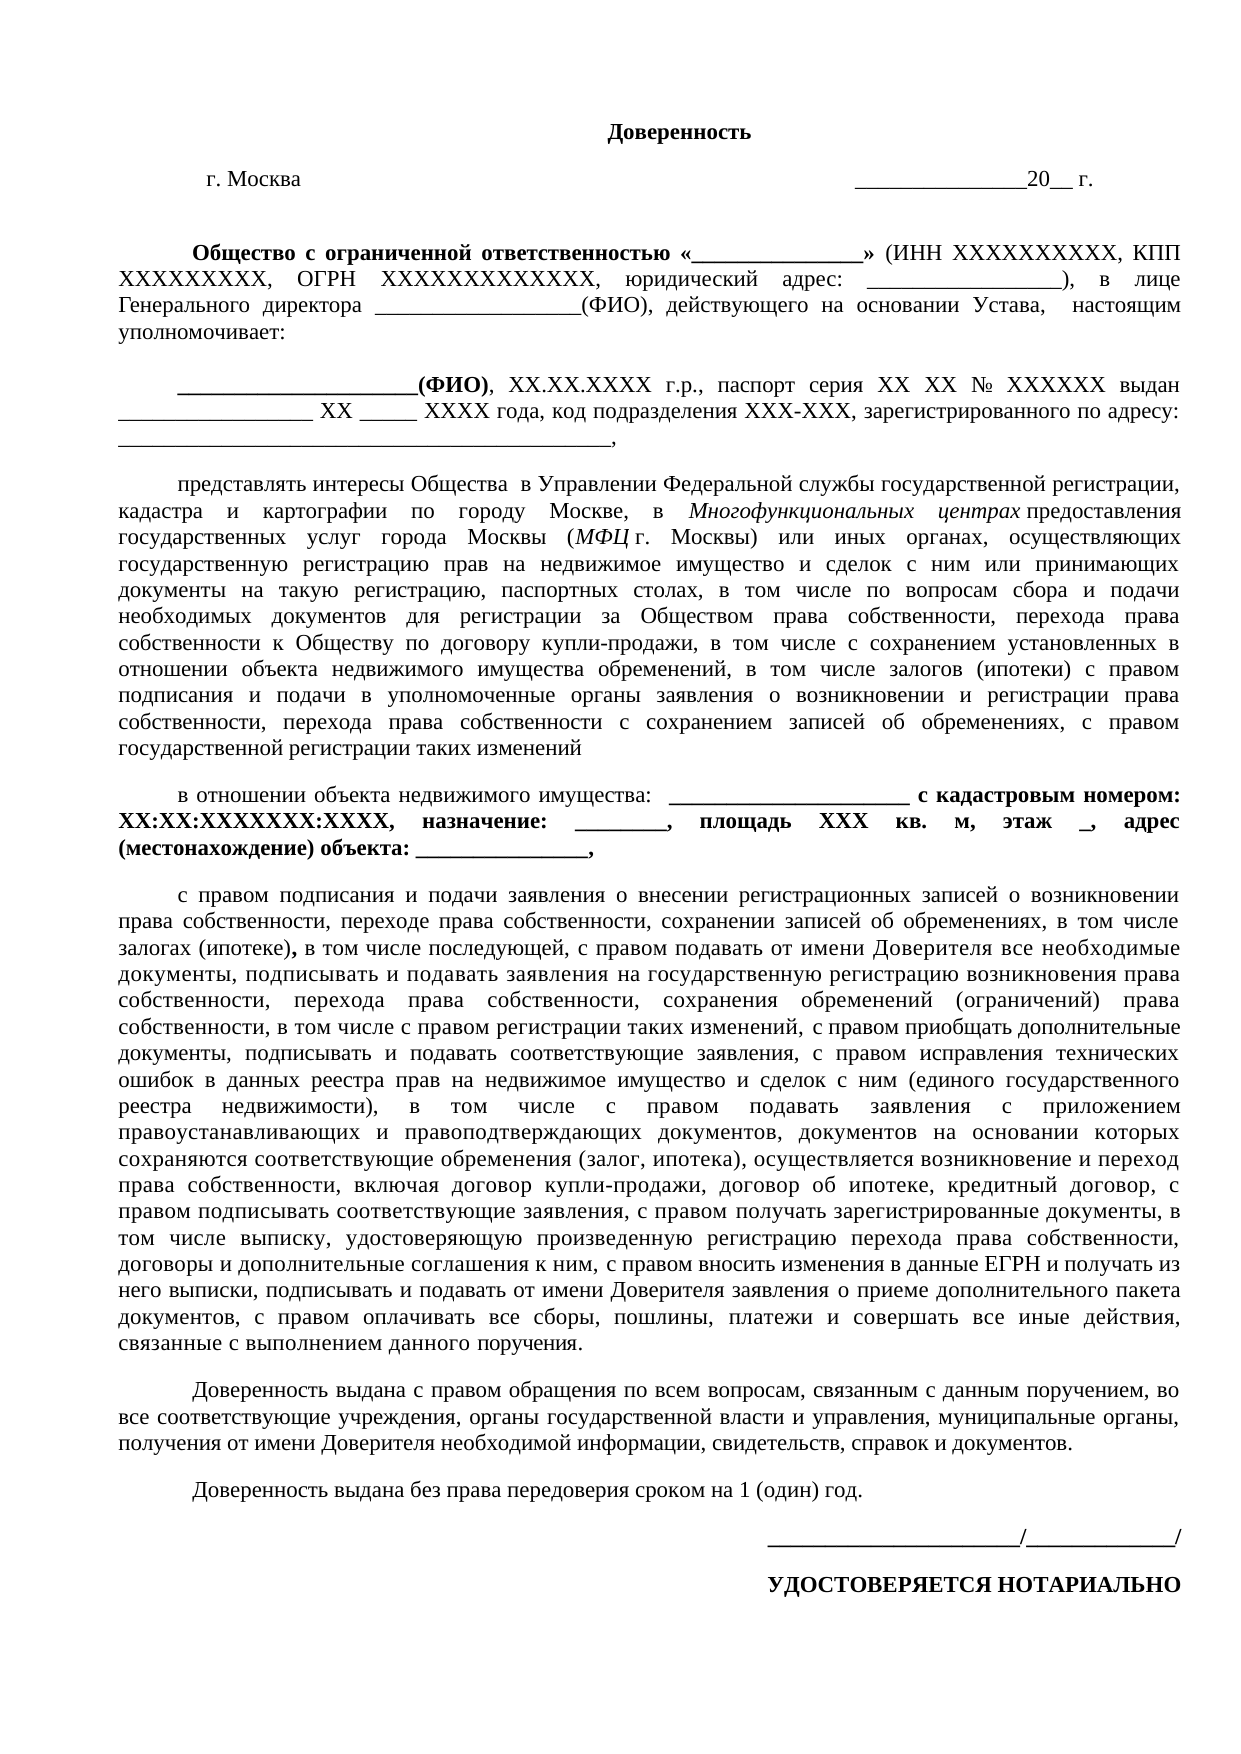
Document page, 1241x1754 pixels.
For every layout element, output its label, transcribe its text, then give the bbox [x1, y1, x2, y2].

text Доверенность выдана без права передоверия сроком на 1 (один) год. [118, 1476, 1181, 1503]
text ______________________/_____________/ [118, 1523, 1181, 1550]
text Общество с ограниченной ответственностью «_______________» (ИНН ХХХХХХХХХХ, КПП ХХХХХХХХХ, ОГРН ХХХХХХХХХХХХХ, юридический адрес: _________________), в лице Генерального директора __________________(ФИО), действующего на основании Устава, настоящим уполномочивает: [118, 239, 1181, 344]
text представлять интересы Общества в Управлении Федеральной службы государственной регистрации, кадастра и картографии по городу Москве, в Многофункциональных центрах предоставления государственных услуг города Москвы (МФЦ г. Москвы) или иных органах, осуществляющих государственную регистрацию прав на недвижимое имущество и сделок с ним или принимающих документы на такую регистрацию, паспортных столах, в том числе по вопросам сбора и подачи необходимых документов для регистрации за Обществом права собственности, перехода права собственности к Обществу по договору купли-продажи, в том числе с сохранением установленных в отношении объекта недвижимого имущества обременений, в том числе залогов (ипотеки) с правом подписания и подачи в уполномоченные органы заявления о возникновении и регистрации права собственности, перехода права собственности с сохранением записей об обременениях, с правом государственной регистрации таких изменений [118, 523, 1181, 760]
text _____________________(ФИО), ХХ.ХХ.ХХХХ г.р., паспорт серия ХХ ХХ № ХХХХХХ выдан _________________ ХХ _____ ХХХХ года, код подразделения ХХХ-ХХХ, зарегистрированного по адресу: ___________________________________________, [118, 371, 1181, 450]
text в отношении объекта недвижимого имущества: _____________________ с кадастровым номером: ХХ:ХХ:ХХХХХХХ:ХХХХ, назначение: ________, площадь ХХХ кв. м, этаж _, адрес (местонахождение) объекта: _______________, [118, 781, 1181, 860]
text г. Москва _______________20__ г. [118, 165, 1181, 192]
text Доверенность выдана с правом обращения по всем вопросам, связанным c данным поручением, во все соответствующие учреждения, органы государственной власти и управления, муниципальные органы, получения от имени Доверителя необходимой информации, свидетельств, справок и документов. [118, 1376, 1181, 1455]
text Доверенность [118, 118, 1181, 144]
text УДОСТОВЕРЯЕТСЯ НОТАРИАЛЬНО [118, 1571, 1181, 1597]
text с правом подписания и подачи заявления о внесении регистрационных записей о возникновении права собственности, переходе права собственности, сохранении записей об обременениях, в том числе залогах (ипотеке), в том числе последующей, с правом подавать от имени Доверителя все необходимые документы, подписывать и подавать заявления на государственную регистрацию возникновения права собственности, перехода права собственности, сохранения обременений (ограничений) права собственности, в том числе с правом регистрации таких изменений, с правом приобщать дополнительные документы, подписывать и подавать соответствующие заявления, с правом исправления технических ошибок в данных реестра прав на недвижимое имущество и сделок с ним (единого государственного реестра недвижимости), в том числе с правом подавать заявления с приложением правоустанавливающих и правоподтверждающих документов, документов на основании которых сохраняются соответствующие обременения (залог, ипотека), осуществляется возникновение и переход права собственности, включая договор купли-продажи, договор об ипотеке, кредитный договор, с правом подписывать соответствующие заявления, с правом получать зарегистрированные документы, в том числе выписку, удостоверяющую произведенную регистрацию перехода права собственности, договоры и дополнительные соглашения к ним, с правом вносить изменения в данные ЕГРН и получать из него выписки, подписывать и подавать от имени Доверителя заявления о приеме дополнительного пакета документов, с правом оплачивать все сборы, пошлины, платежи и совершать все иные действия, связанные с выполнением данного поручения. [118, 881, 1181, 1356]
